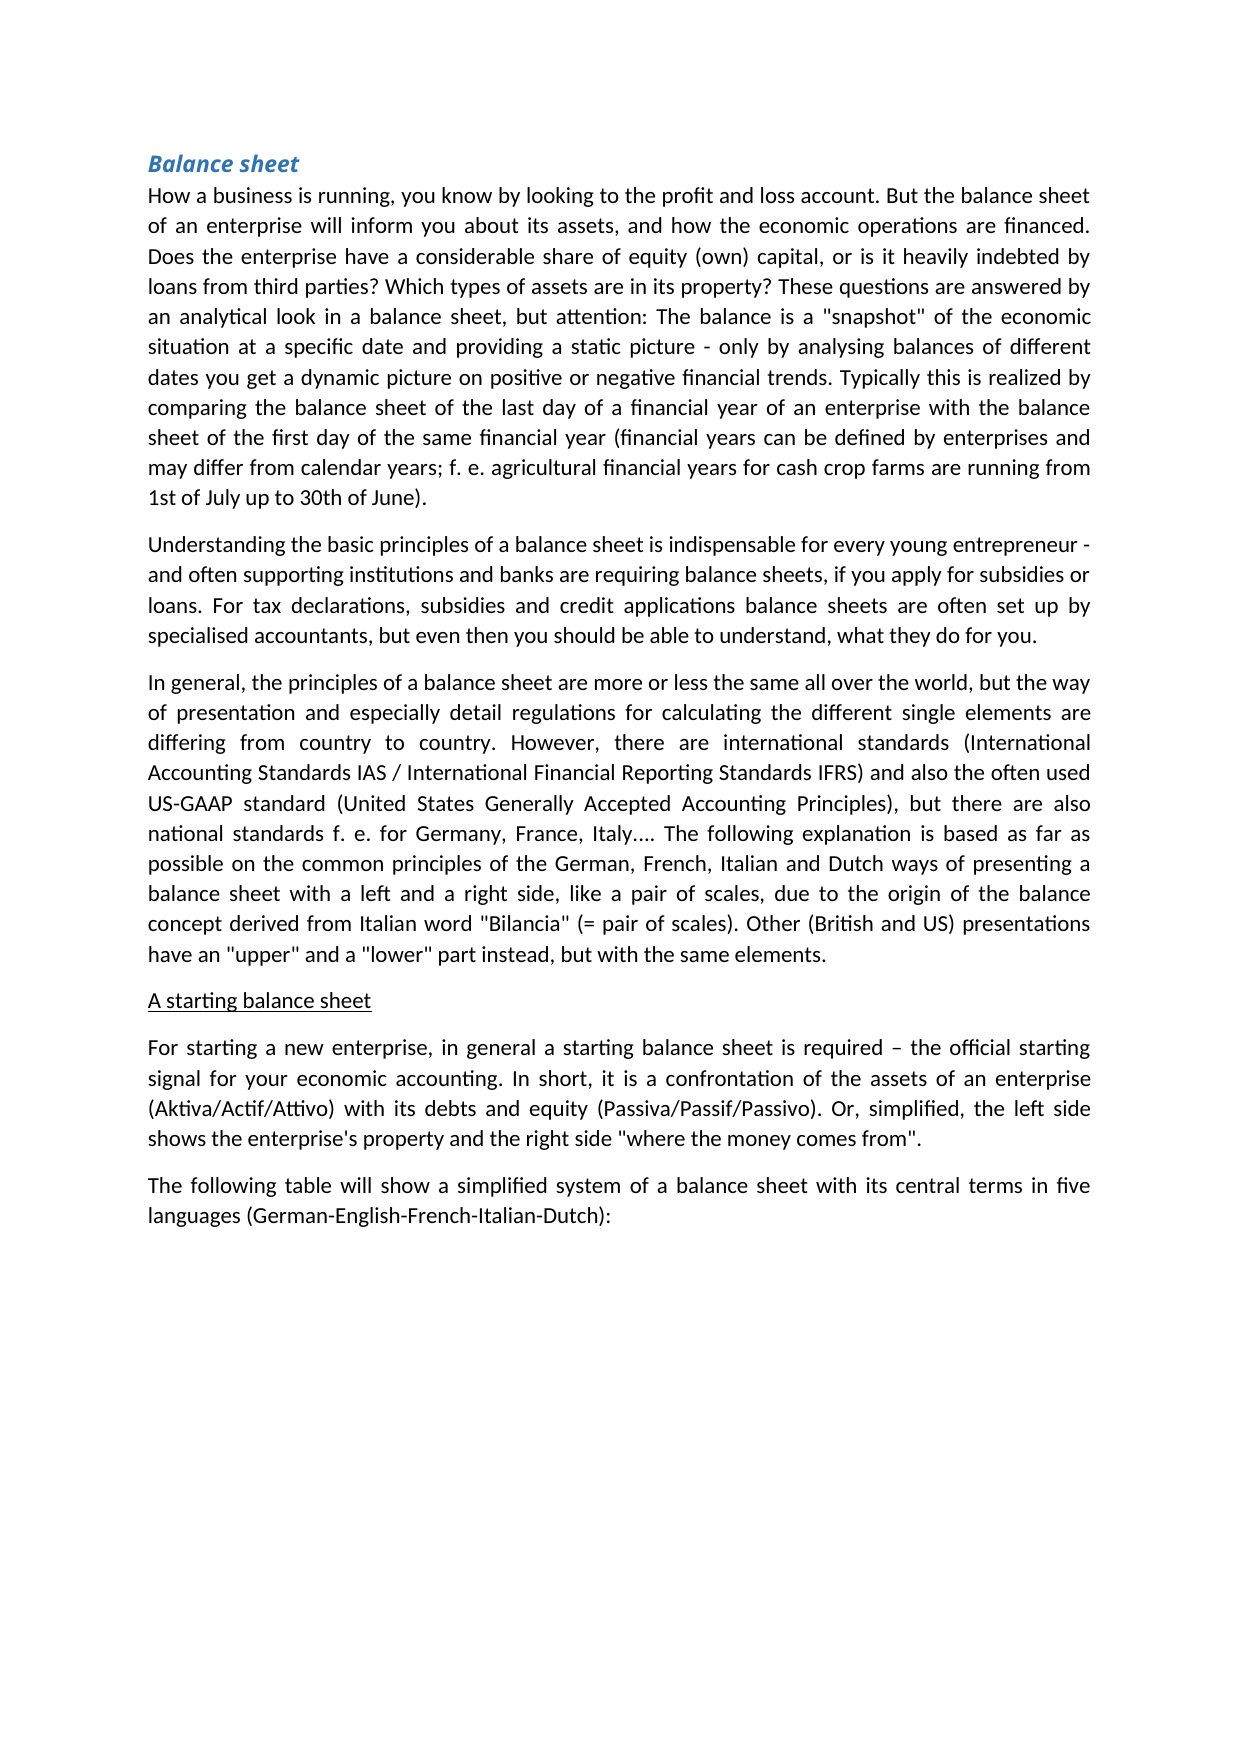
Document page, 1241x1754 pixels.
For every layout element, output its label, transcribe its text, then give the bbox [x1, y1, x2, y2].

text The following table will show a simplified system of a balance sheet with its central terms in five languages (German-English-French-Italian-Dutch): [148, 1171, 1093, 1229]
text How a business is running, you know by looking to the profit and loss account. But the balance sheet of an enterprise will inform you about its assets, and how the economic operations are financed. Does the enterprise have a considerable share of equity (own) capital, or is it heavily indebted by loans from third parties? Which types of assets are in its property? These questions are answered by an analytical look in a balance sheet, but attention: The balance is a "snapshot" of the economic situation at a specific date and providing a static picture - only by analysing balances of different dates you get a dynamic picture on positive or negative financial trends. Typically this is realized by comparing the balance sheet of the last day of a financial year of an enterprise with the balance sheet of the first day of the same financial year (financial years can be defined by enterprises and may differ from calendar years; f. e. agricultural financial years for cash crop farms are running from 1st of July up to 30th of June). [148, 181, 1093, 511]
text In general, the principles of a balance sheet are more or less the same all over the world, but the way of presentation and especially detail regulations for calculating the different single elements are differing from country to country. However, there are international standards (International Accounting Standards IAS / International Financial Reporting Standards IFRS) and also the often used US-GAAP standard (United States Generally Accepted Accounting Principles), but there are also national standards f. e. for Germany, France, Italy.... The following explanation is based as far as possible on the common principles of the German, French, Italian and Dutch ways of presenting a balance sheet with a left and a right side, like a pair of scales, due to the origin of the balance concept derived from Italian word "Bilancia" (= pair of scales). Other (British and US) presentations have an "upper" and a "lower" part instead, but with the same elements. [148, 668, 1093, 968]
text For starting a new enterprise, in general a starting balance sheet is required – the official starting signal for your economic accounting. In short, it is a confrontation of the assets of an enterprise (Aktiva/Actif/Attivo) with its debts and equity (Passiva/Passif/Passivo). Or, simplified, the left side shows the enterprise's property and the right side "where the money comes from". [148, 1033, 1093, 1152]
text Understanding the basic principles of a balance sheet is indispensable for every young entrepreneur - and often supporting institutions and banks are requiring balance sheets, if you apply for subsidies or loans. For tax declarations, subsidies and credit applications balance sheets are often set up by specialised accountants, but even then you should be able to understand, what they do for you. [148, 530, 1093, 649]
subtitle Balance sheet [148, 148, 1093, 179]
text A starting balance sheet [148, 987, 1093, 1014]
